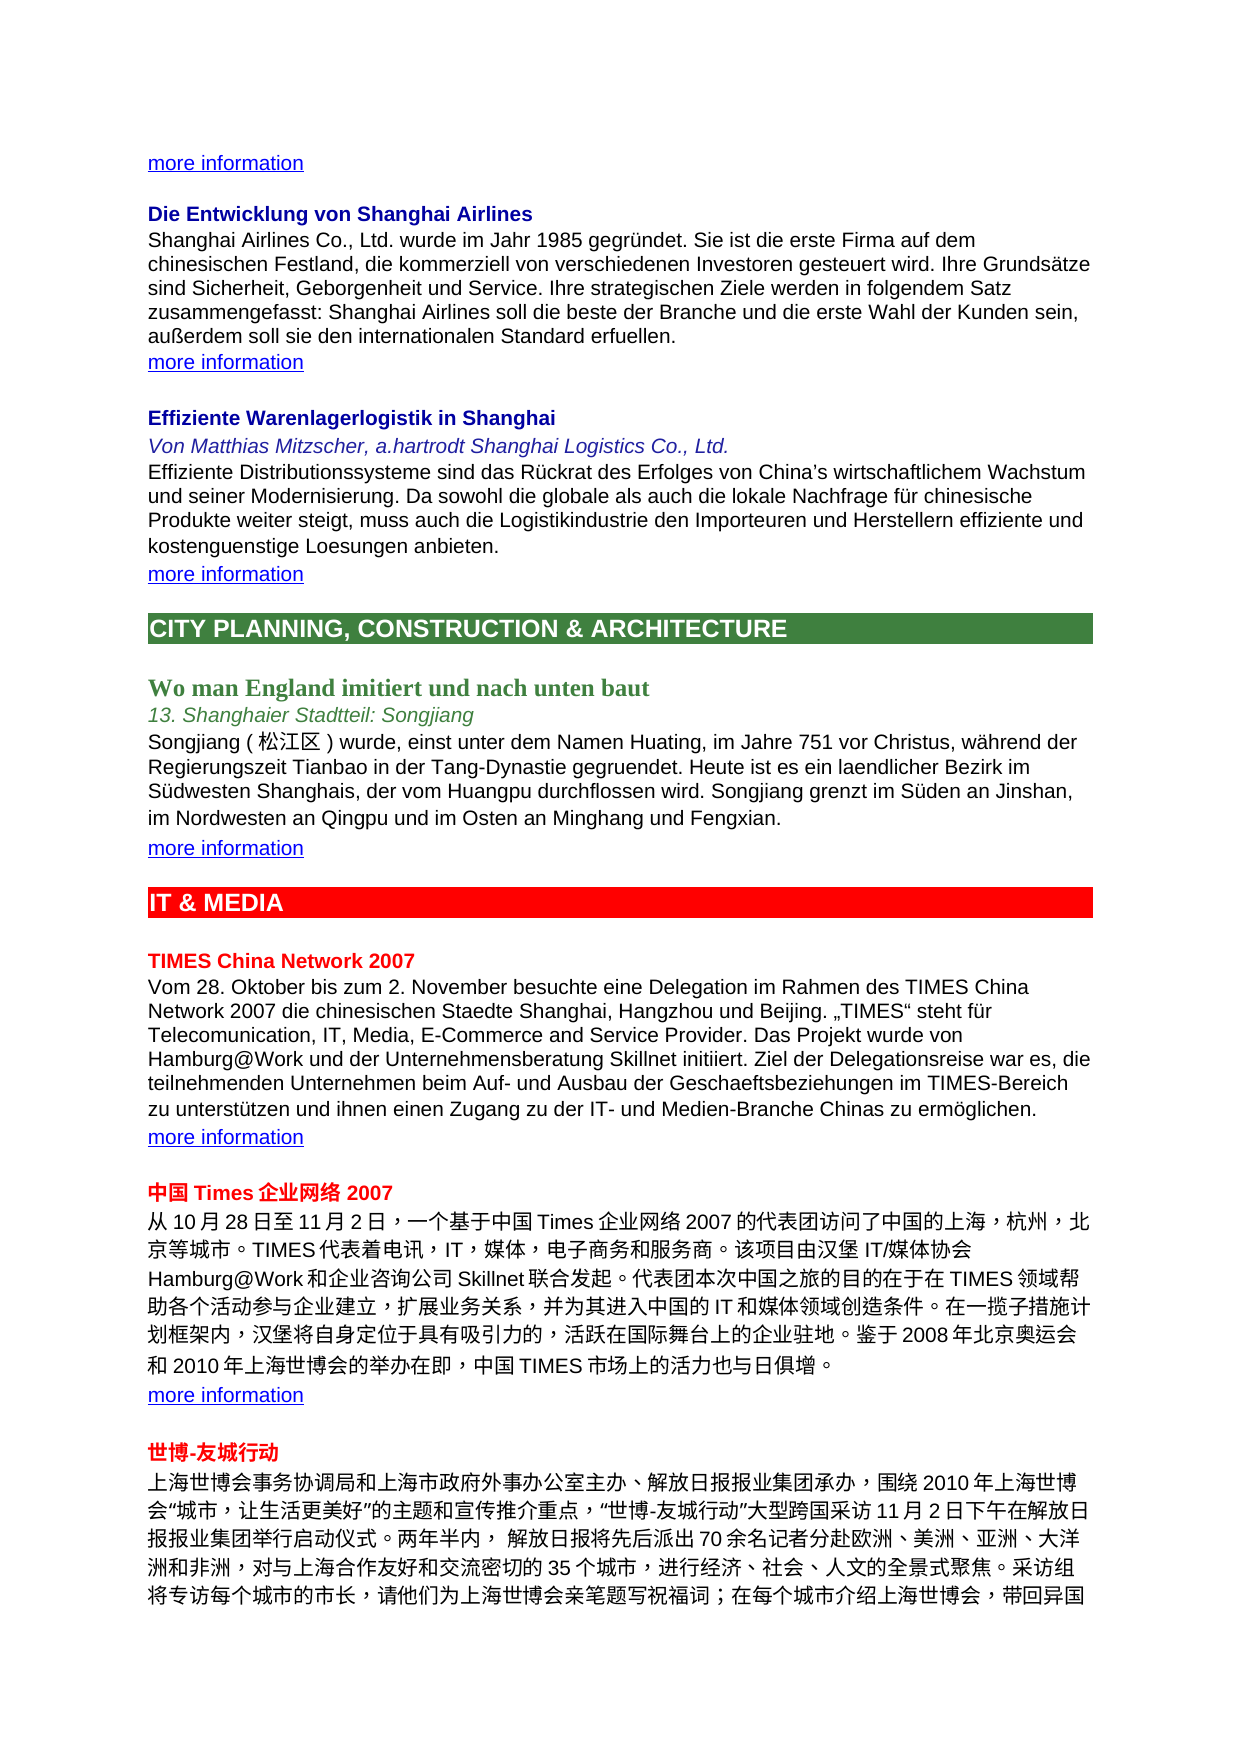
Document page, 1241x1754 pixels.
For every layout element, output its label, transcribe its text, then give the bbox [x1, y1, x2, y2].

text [148, 918, 1093, 1610]
text Wo man England imitiert und nach unten baut 13. Shanghaier Stadtteil: Songjiang Songjiang ( 松江区 ) wurde, einst unter dem Namen Huating, im Jahre 751 vor Christus, während der Regierungszeit Tianbao in der Tang-Dynastie gegruendet. Heute ist es ein laendlicher Bezirk im Südwesten Shanghais, der vom Huangpu durchflossen wird. Songjiang grenzt im Süden an Jinshan, im Nordwesten an Qingpu und im Osten an Minghang und Fengxian. more information [148, 644, 1093, 862]
table_header IT & MEDIA [148, 887, 1093, 918]
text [148, 148, 1093, 587]
table_header CITY PLANNING, CONSTRUCTION & ARCHITECTURE [148, 613, 1093, 644]
